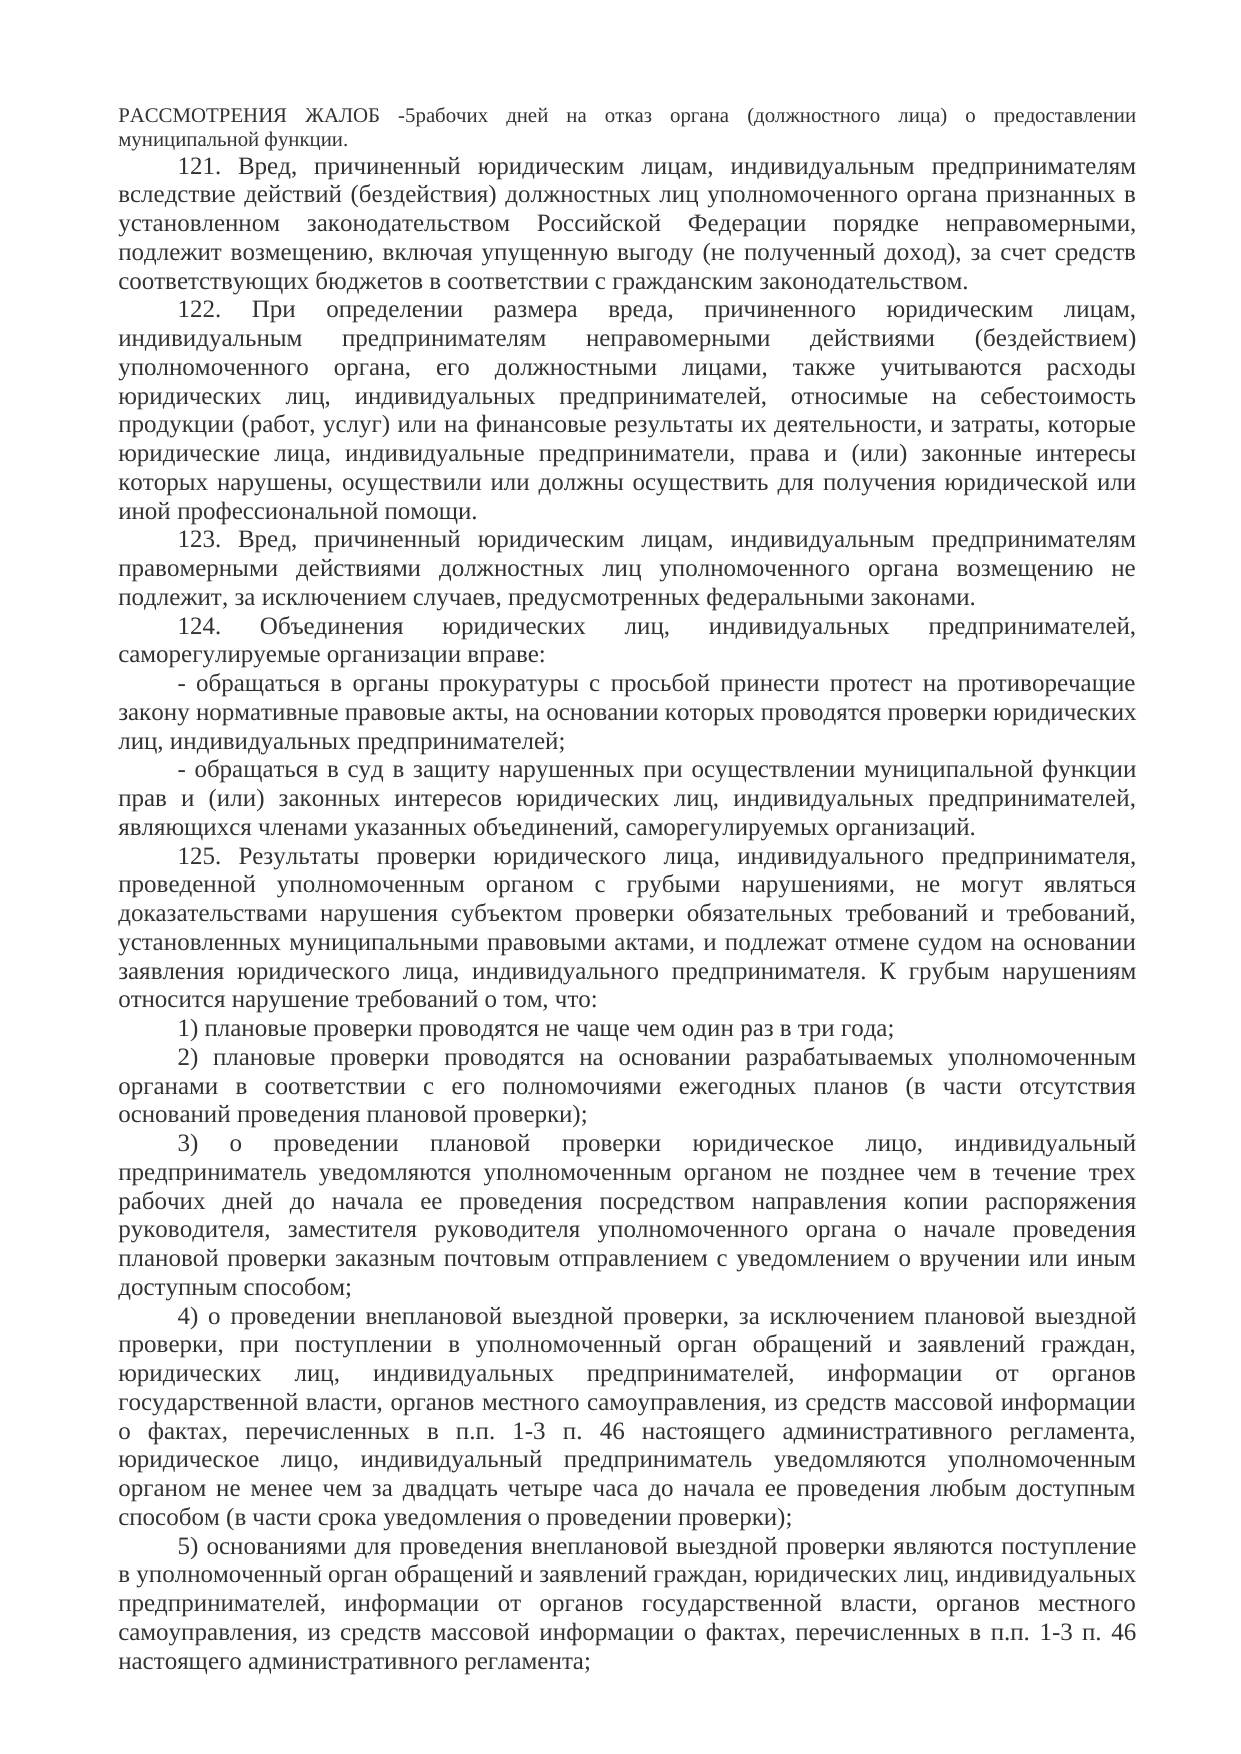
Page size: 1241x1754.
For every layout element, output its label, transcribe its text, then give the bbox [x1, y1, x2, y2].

text 5) основаниями для проведения внеплановой выездной проверки являются поступление в уполномоченный орган обращений и заявлений граждан, юридических лиц, индивидуальных предпринимателей, информации от органов государственной власти, органов местного самоуправления, из средств массовой информации о фактах, перечисленных в п.п. 1-3 п. 46 настоящего административного регламента; [118, 1531, 1137, 1674]
text 3) о проведении плановой проверки юридическое лицо, индивидуальный предприниматель уведомляются уполномоченным органом не позднее чем в течение трех рабочих дней до начала ее проведения посредством направления копии распоряжения руководителя, заместителя руководителя уполномоченного органа о начале проведения плановой проверки заказным почтовым отправлением с уведомлением о вручении или иным доступным способом; [118, 1128, 1137, 1301]
text - обращаться в органы прокуратуры с просьбой принести протест на противоречащие закону нормативные правовые акты, на основании которых проводятся проверки юридических лиц, индивидуальных предпринимателей; [118, 668, 1137, 754]
text 124. Объединения юридических лиц, индивидуальных предпринимателей, саморегулируемые организации вправе: [118, 611, 1137, 668]
text 125. Результаты проверки юридического лица, индивидуального предпринимателя, проведенной уполномоченным органом с грубыми нарушениями, не могут являться доказательствами нарушения субъектом проверки обязательных требований и требований, установленных муниципальными правовыми актами, и подлежат отмене судом на основании заявления юридического лица, индивидуального предпринимателя. К грубым нарушениям относится нарушение требований о том, что: [118, 841, 1137, 1013]
text 123. Вред, причиненный юридическим лицам, индивидуальным предпринимателям правомерными действиями должностных лиц уполномоченного органа возмещению не подлежит, за исключением случаев, предусмотренных федеральными законами. [118, 524, 1137, 611]
text 121. Вред, причиненный юридическим лицам, индивидуальным предпринимателям вследствие действий (бездействия) должностных лиц уполномоченного органа признанных в установленном законодательством Российской Федерации порядке неправомерными, подлежит возмещению, включая упущенную выгоду (не полученный доход), за счет средств соответствующих бюджетов в соответствии с гражданским законодательством. [118, 151, 1137, 294]
text 4) о проведении внеплановой выездной проверки, за исключением плановой выездной проверки, при поступлении в уполномоченный орган обращений и заявлений граждан, юридических лиц, индивидуальных предпринимателей, информации от органов государственной власти, органов местного самоуправления, из средств массовой информации о фактах, перечисленных в п.п. 1-3 п. 46 настоящего административного регламента, юридическое лицо, индивидуальный предприниматель уведомляются уполномоченным органом не менее чем за двадцать четыре часа до начала ее проведения любым доступным способом (в части срока уведомления о проведении проверки); [118, 1301, 1137, 1531]
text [118, 103, 1137, 151]
text 2) плановые проверки проводятся на основании разрабатываемых уполномоченным органами в соответствии с его полномочиями ежегодных планов (в части отсутствия оснований проведения плановой проверки); [118, 1042, 1137, 1128]
text 122. При определении размера вреда, причиненного юридическим лицам, индивидуальным предпринимателям неправомерными действиями (бездействием) уполномоченного органа, его должностными лицами, также учитываются расходы юридических лиц, индивидуальных предпринимателей, относимые на себестоимость продукции (работ, услуг) или на финансовые результаты их деятельности, и затраты, которые юридические лица, индивидуальные предприниматели, права и (или) законные интересы которых нарушены, осуществили или должны осуществить для получения юридической или иной профессиональной помощи. [118, 294, 1137, 524]
text - обращаться в суд в защиту нарушенных при осуществлении муниципальной функции прав и (или) законных интересов юридических лиц, индивидуальных предпринимателей, являющихся членами указанных объединений, саморегулируемых организаций. [118, 754, 1137, 841]
text 1) плановые проверки проводятся не чаще чем один раз в три года; [118, 1013, 1137, 1042]
